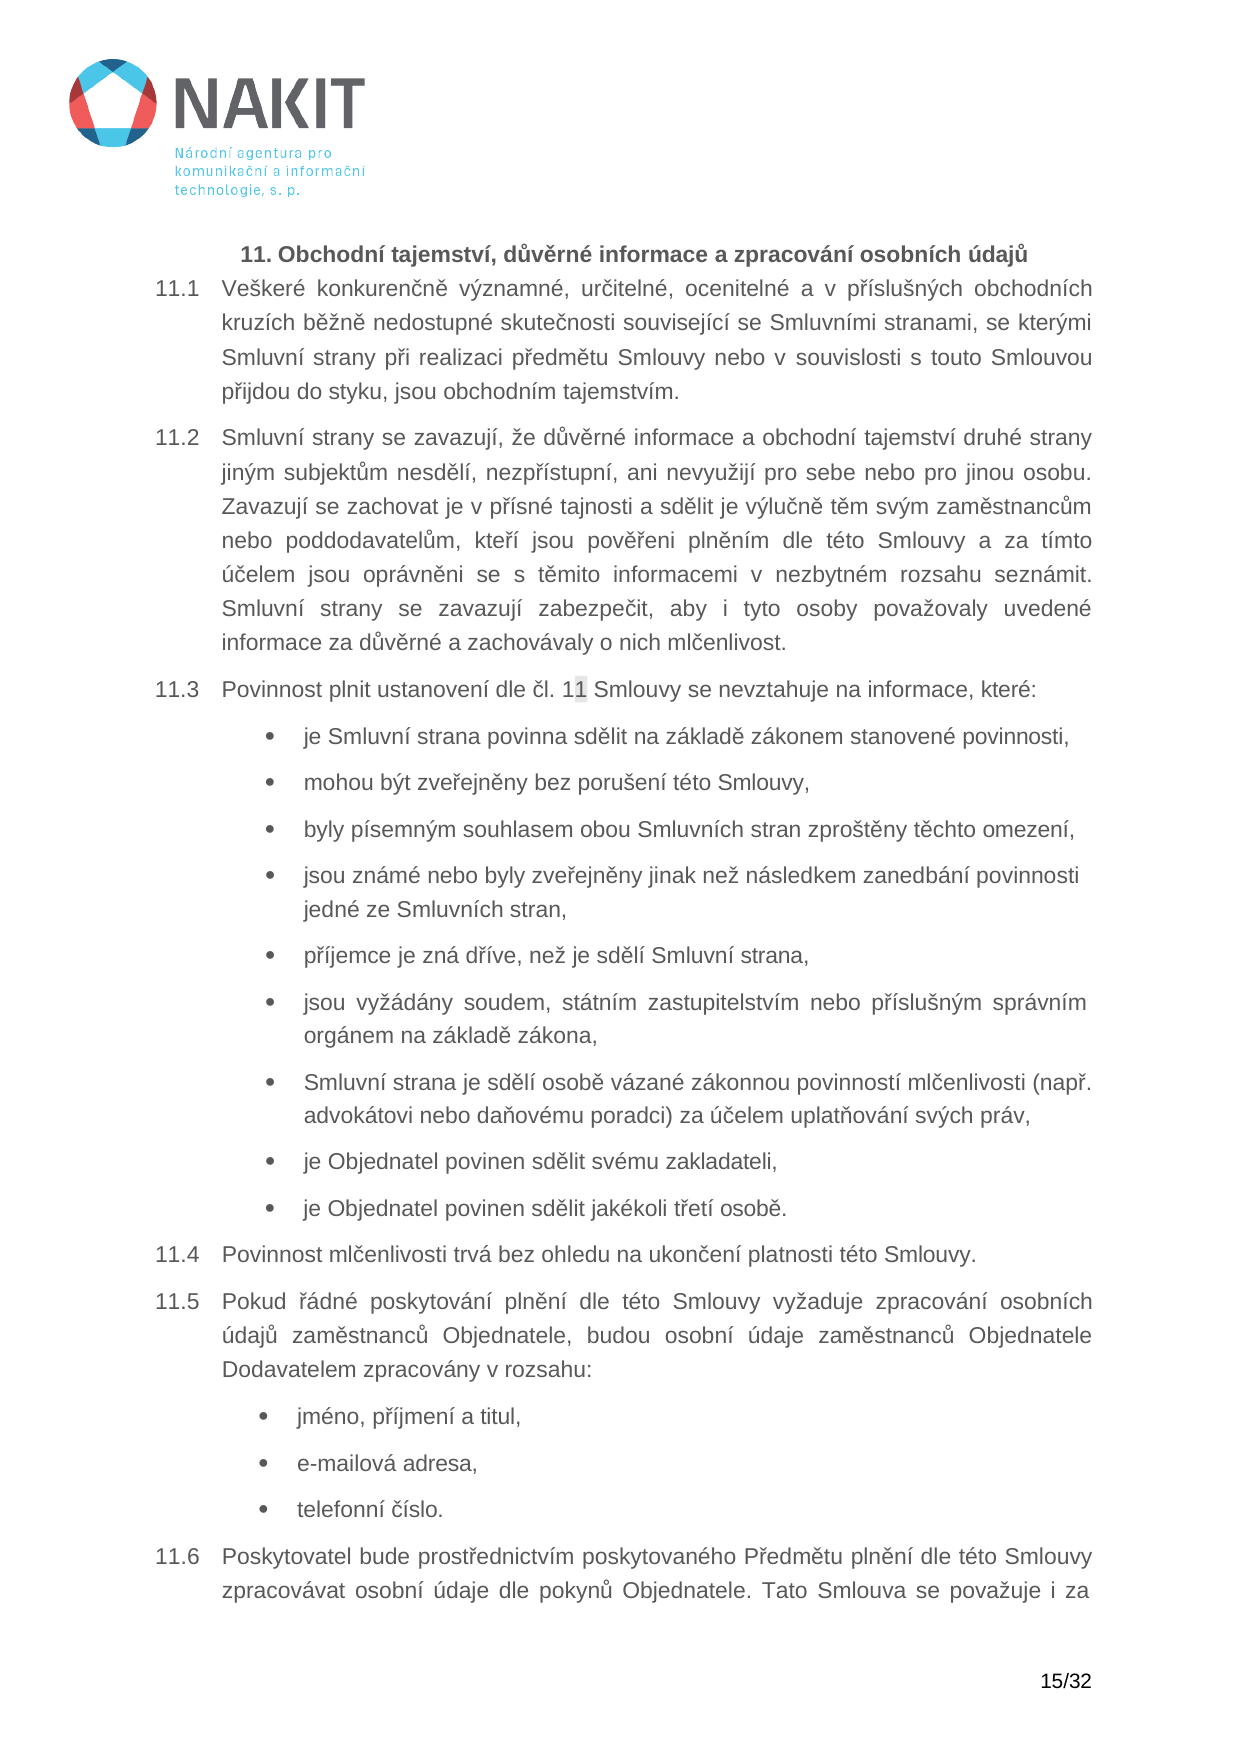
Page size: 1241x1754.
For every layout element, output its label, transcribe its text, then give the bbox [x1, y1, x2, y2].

list byly písemným souhlasem obou Smluvních stran zproštěny těchto omezení, [266, 816, 1105, 842]
list jméno, příjmení a titul, [259, 1403, 1105, 1429]
list Povinnost plnit ustanovení dle čl. 11 Smlouvy se nevztahuje na informace, které: [154, 676, 1105, 702]
list je Objednatel povinen sdělit jakékoli třetí osobě. [266, 1195, 1105, 1221]
list je Objednatel povinen sdělit svému zakladateli, [266, 1148, 1105, 1174]
list Poskytovatel bude prostřednictvím poskytovaného Předmětu plnění dle této Smlouvy zpracovávat osobní údaje dle pokynů Objednatele. Tato Smlouva se považuje i za [155, 1543, 1093, 1603]
list Smluvní strana je sdělí osobě vázané zákonnou povinností mlčenlivosti (např. advokátovi nebo daňovému poradci) za účelem uplatňování svých práv, [266, 1068, 1093, 1128]
list je Smluvní strana povinna sdělit na základě zákonem stanovené povinnosti, [266, 723, 1105, 749]
list mohou být zveřejněny bez porušení této Smlouvy, [266, 769, 1105, 796]
list příjemce je zná dříve, než je sdělí Smluvní strana, [266, 942, 1105, 968]
list Povinnost mlčenlivosti trvá bez ohledu na ukončení platnosti této Smlouvy. [155, 1241, 1105, 1268]
list jsou známé nebo byly zveřejněny jinak než následkem zanedbání povinnosti jedné ze Smluvních stran, [266, 862, 1093, 922]
list telefonní číslo. [259, 1496, 1105, 1523]
subtitle Obchodní tajemství, důvěrné informace a zpracování osobních údajů [240, 241, 1105, 267]
list Smluvní strany se zavazují, že důvěrné informace a obchodní tajemství druhé strany jiným subjektům nesdělí, nezpřístupní, ani nevyužijí pro sebe nebo pro jinou osobu. Zavazují se zachovat je v přísné tajnosti a sdělit je výlučně těm svým zaměstnancům nebo poddodavatelům, kteří jsou pověřeni plněním dle této Smlouvy a za tímto účelem jsou oprávněni se s těmito informacemi v nezbytném rozsahu seznámit. Smluvní strany se zavazují zabezpečit, aby i tyto osoby považovaly uvedené informace za důvěrné a zachovávaly o nich mlčenlivost. [155, 424, 1093, 656]
list e-mailová adresa, [259, 1450, 1105, 1476]
list jsou vyžádány soudem, státním zastupitelstvím nebo příslušným správním orgánem na základě zákona, [266, 989, 1093, 1048]
list Veškeré konkurenčně významné, určitelné, ocenitelné a v příslušných obchodních kruzích běžně nedostupné skutečnosti související se Smluvními stranami, se kterými Smluvní strany při realizaci předmětu Smlouvy nebo v souvislosti s touto Smlouvou přijdou do styku, jsou obchodním tajemstvím. [155, 275, 1093, 404]
picture [69, 59, 365, 197]
list Pokud řádné poskytování plnění dle této Smlouvy vyžaduje zpracování osobních údajů zaměstnanců Objednatele, budou osobní údaje zaměstnanců Objednatele Dodavatelem zpracovány v rozsahu: [155, 1288, 1093, 1383]
